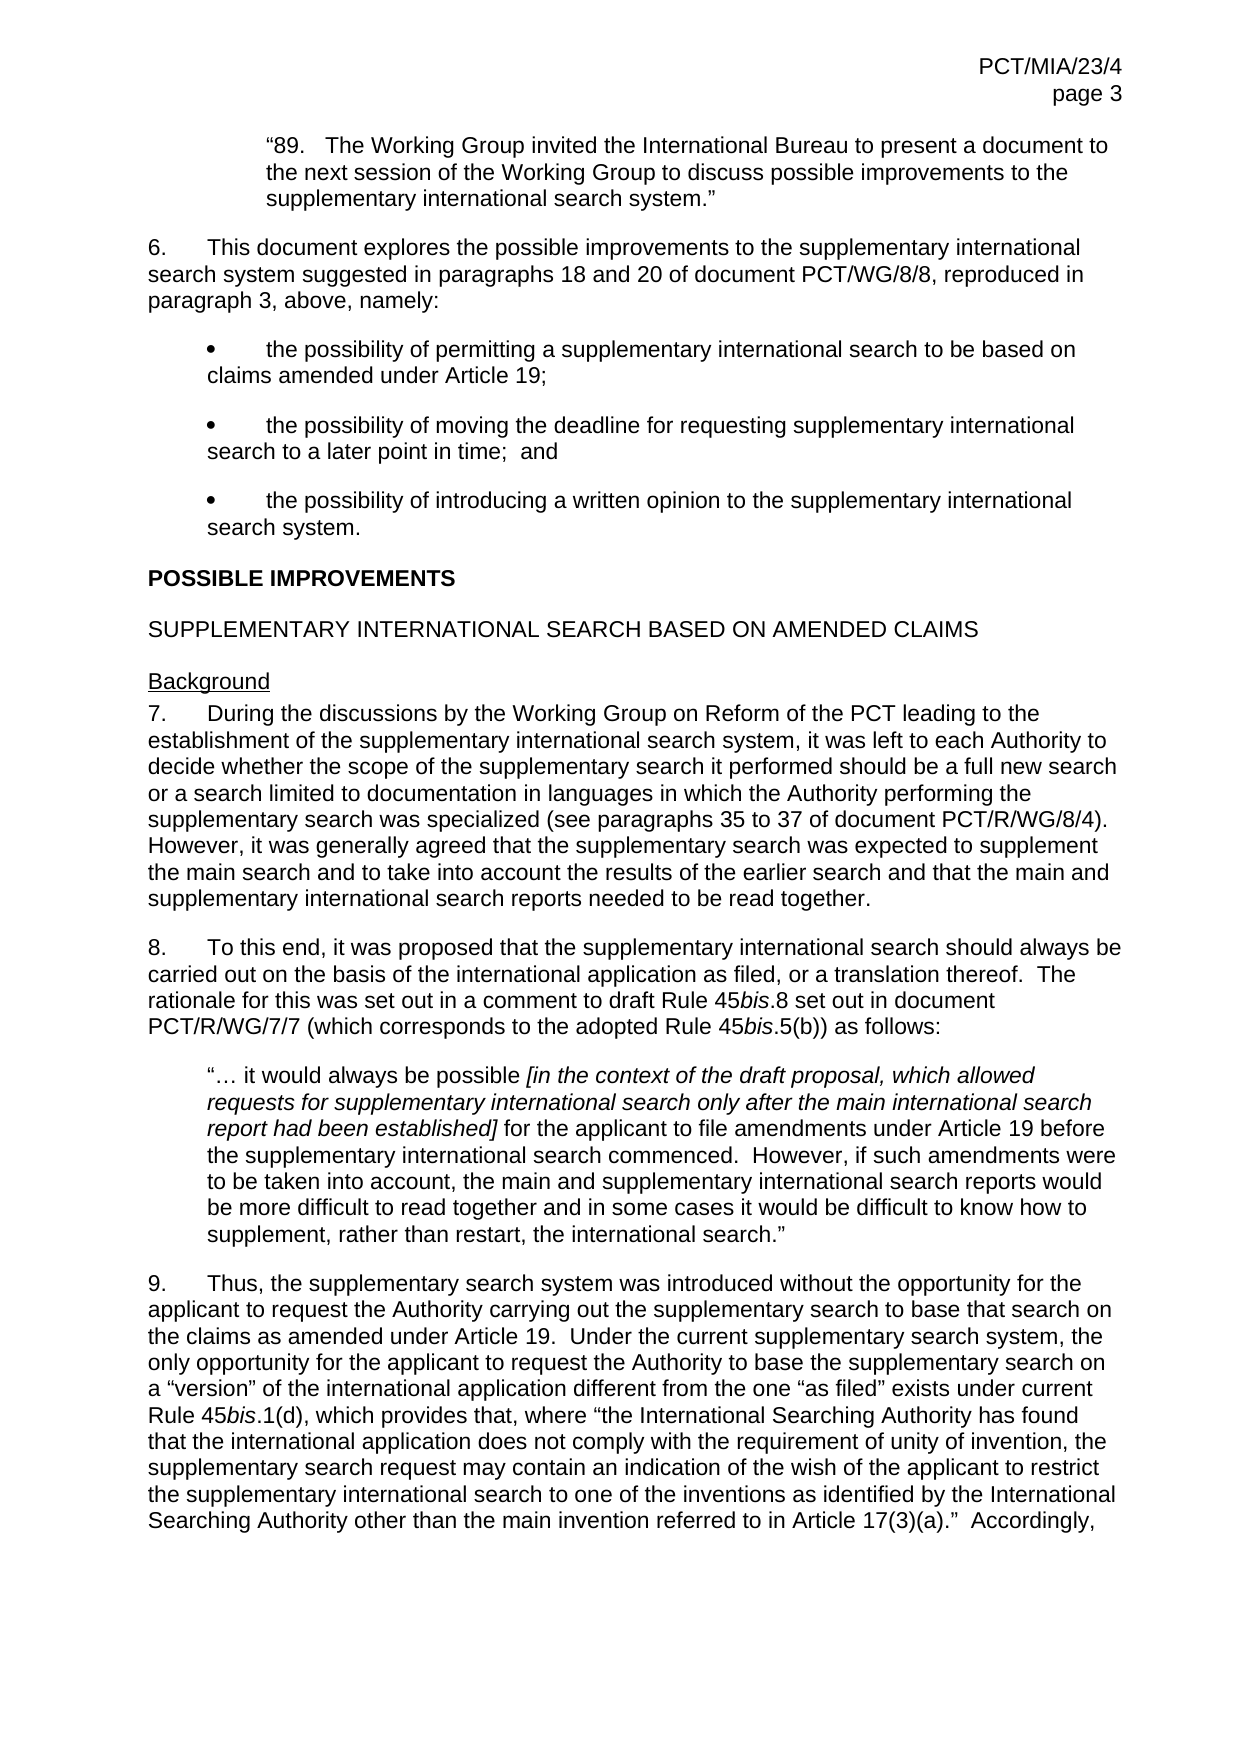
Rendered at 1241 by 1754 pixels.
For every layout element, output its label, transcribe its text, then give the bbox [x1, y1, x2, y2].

text This document explores the possible improvements to the supplementary international search system suggested in paragraphs 18 and 20 of document PCT/WG/8/8, reproduced in paragraph 3, above, namely: [148, 234, 1122, 313]
list the possibility of permitting a supplementary international search to be based on claims amended under Article 19; [207, 336, 1122, 389]
list “… it would always be possible [in the context of the draft proposal, which allowed requests for supplementary international search only after the main international search report had been established] for the applicant to file amendments under Article 19 before the supplementary international search commenced. However, if such amendments were to be taken into account, the main and supplementary international search reports would be more difficult to read together and in some cases it would be difficult to know how to supplement, rather than restart, the international search.” [207, 1062, 1122, 1247]
subtitle Background [148, 668, 1122, 694]
list the possibility of introducing a written opinion to the supplementary international search system. [207, 487, 1122, 540]
list the possibility of moving the deadline for requesting supplementary international search to a later point in time; and [207, 412, 1122, 464]
list “89. The Working Group invited the International Bureau to present a document to the next session of the Working Group to discuss possible improvements to the supplementary international search system.” [266, 132, 1122, 211]
subtitle Supplementary International Search based on Amended Claims [148, 616, 1122, 643]
subtitle Possible Improvements [148, 565, 1122, 591]
text To this end, it was proposed that the supplementary international search should always be carried out on the basis of the international application as filed, or a translation thereof. The rationale for this was set out in a comment to draft Rule 45bis.8 set out in document PCT/R/WG/7/7 (which corresponds to the adopted Rule 45bis.5(b)) as follows: [148, 934, 1122, 1039]
text Thus, the supplementary search system was introduced without the opportunity for the applicant to request the Authority carrying out the supplementary search to base that search on the claims as amended under Article 19. Under the current supplementary search system, the only opportunity for the applicant to request the Authority to base the supplementary search on a “version” of the international application different from the one “as filed” exists under current Rule 45bis.1(d), which provides that, where “the International Searching Authority has found that the international application does not comply with the requirement of unity of invention, the supplementary search request may contain an indication of the wish of the applicant to restrict the supplementary international search to one of the inventions as identified by the International Searching Authority other than the main invention referred to in Article 17(3)(a).” Accordingly, [148, 1270, 1122, 1533]
text During the discussions by the Working Group on Reform of the PCT leading to the establishment of the supplementary international search system, it was left to each Authority to decide whether the scope of the supplementary search it performed should be a full new search or a search limited to documentation in languages in which the Authority performing the supplementary search was specialized (see paragraphs 35 to 37 of document PCT/R/WG/8/4). However, it was generally agreed that the supplementary search was expected to supplement the main search and to take into account the results of the earlier search and that the main and supplementary international search reports needed to be read together. [148, 700, 1122, 911]
